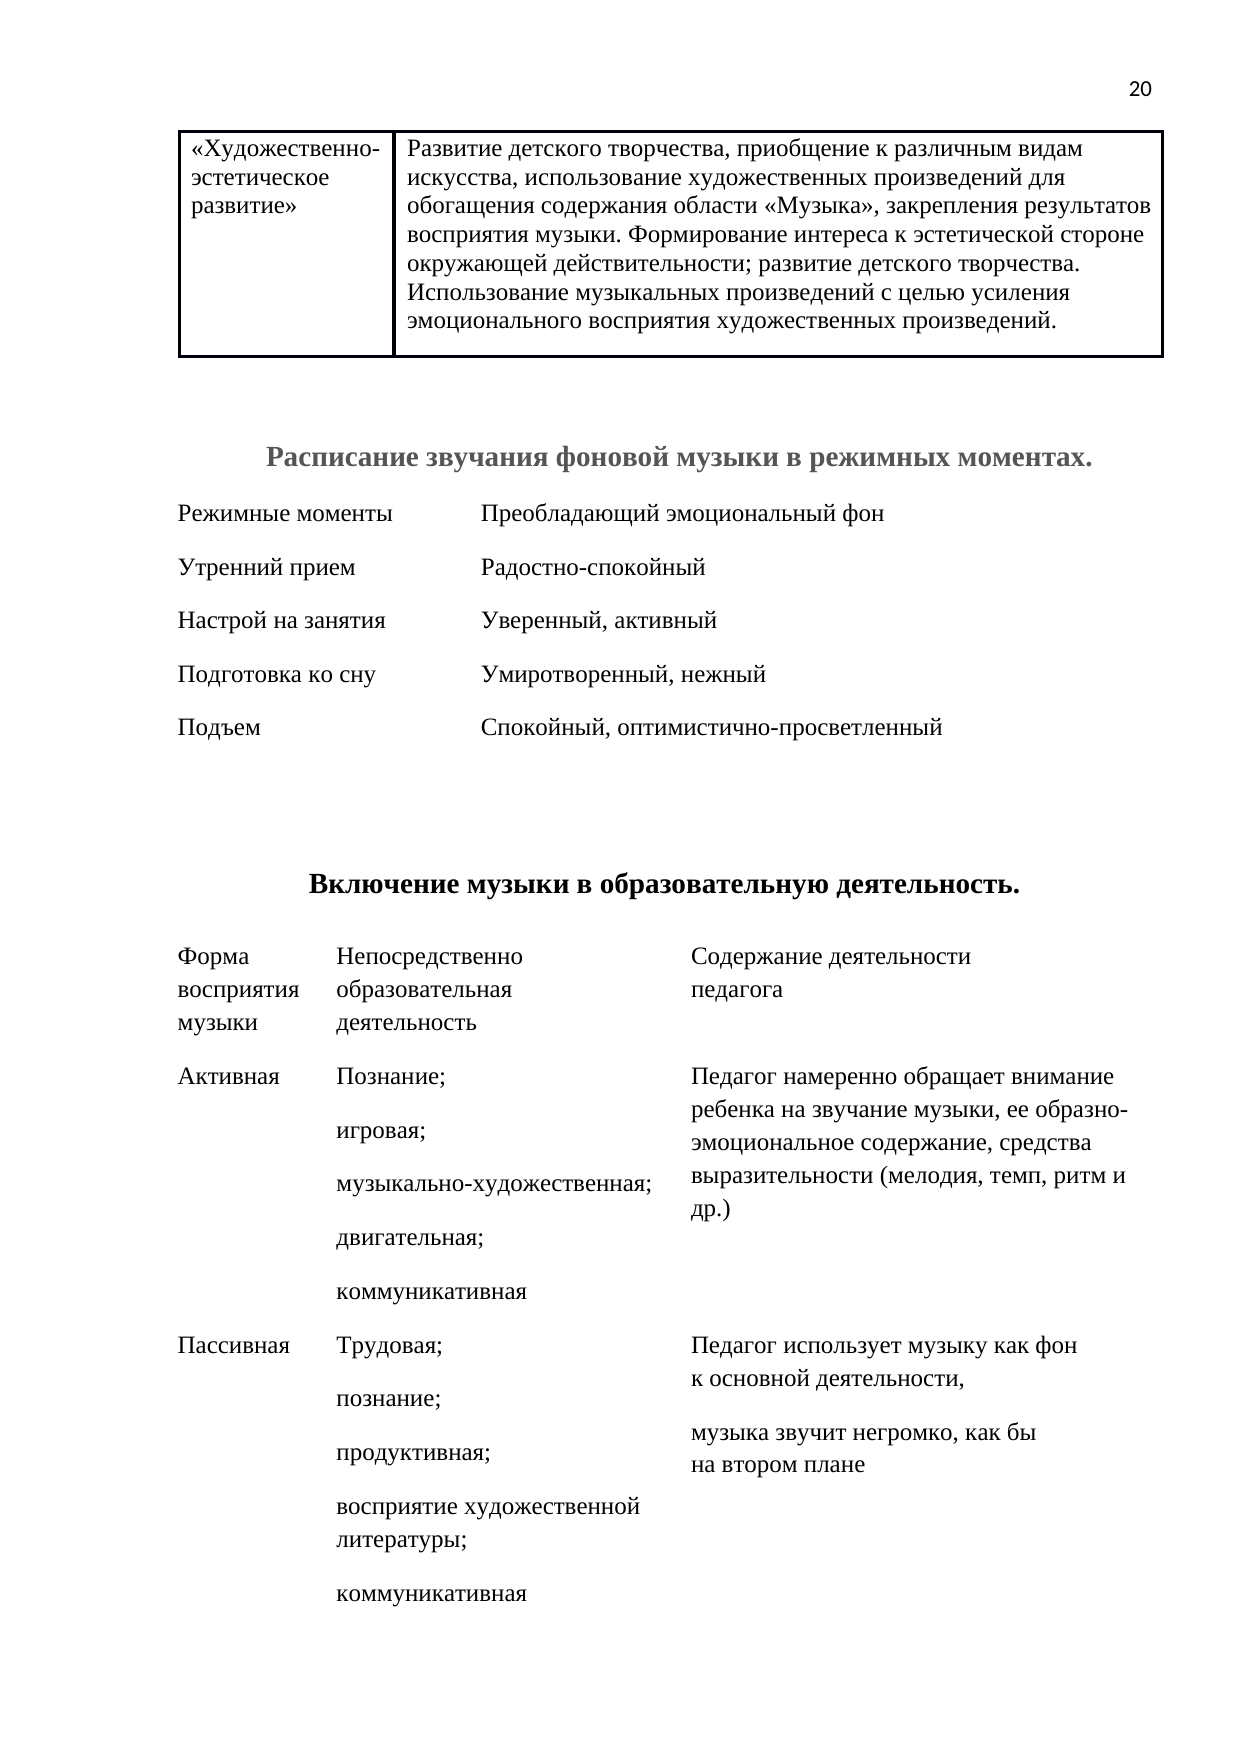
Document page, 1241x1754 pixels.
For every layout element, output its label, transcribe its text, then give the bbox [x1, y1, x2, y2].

table_cell Радостно-спокойный [469, 552, 1140, 605]
table_cell Педагог использует музыку как фон к основной деятельности, музыка звучит негромко, как бы на втором плане [680, 1330, 1140, 1632]
table_cell Спокойный, оптимистично-просветленный [469, 712, 1140, 766]
table_cell «Художественно- эстетическое развитие» [181, 133, 392, 355]
table_cell Уверенный, активный [469, 605, 1140, 659]
table_cell Подъем [166, 712, 469, 766]
table_header Содержание деятельности педагога [680, 941, 1140, 1061]
table_cell Подготовка ко сну [166, 659, 469, 712]
table_cell Педагог намеренно обращает внимание ребенка на звучание музыки, ее образно-эмоциональное содержание, средства выразительности (мелодия, темп, ритм и др.) [680, 1061, 1140, 1330]
table_cell Умиротворенный, нежный [469, 659, 1140, 712]
table_cell Трудовая; познание; продуктивная; восприятие художественной литературы; коммуникативная [325, 1330, 679, 1632]
text Включение музыки в образовательную деятельность. [177, 866, 1152, 899]
text Расписание звучания фоновой музыки в режимных моментах. [177, 439, 1152, 473]
table_cell Познание; игровая; музыкально-художественная; двигательная; коммуникативная [325, 1061, 679, 1330]
table_cell Развитие детского творчества, приобщение к различным видам искусства, использование художественных произведений для обогащения содержания области «Музыка», закрепления результатов восприятия музыки. Формирование интереса к эстетической стороне окружающей действительности; развитие детского творчества. Использование музыкальных произведений с целью усиления эмоционального восприятия художественных произведений. [396, 133, 1161, 355]
table_header Преобладающий эмоциональный фон [469, 499, 1140, 552]
table_cell Утренний прием [166, 552, 469, 605]
table_cell Настрой на занятия [166, 605, 469, 659]
table_header Режимные моменты [166, 499, 469, 552]
table_header Форма восприятия музыки [166, 941, 325, 1061]
table_cell Активная [166, 1061, 325, 1330]
table_cell Пассивная [166, 1330, 325, 1632]
table_header Непосредственно образовательная деятельность [325, 941, 679, 1061]
